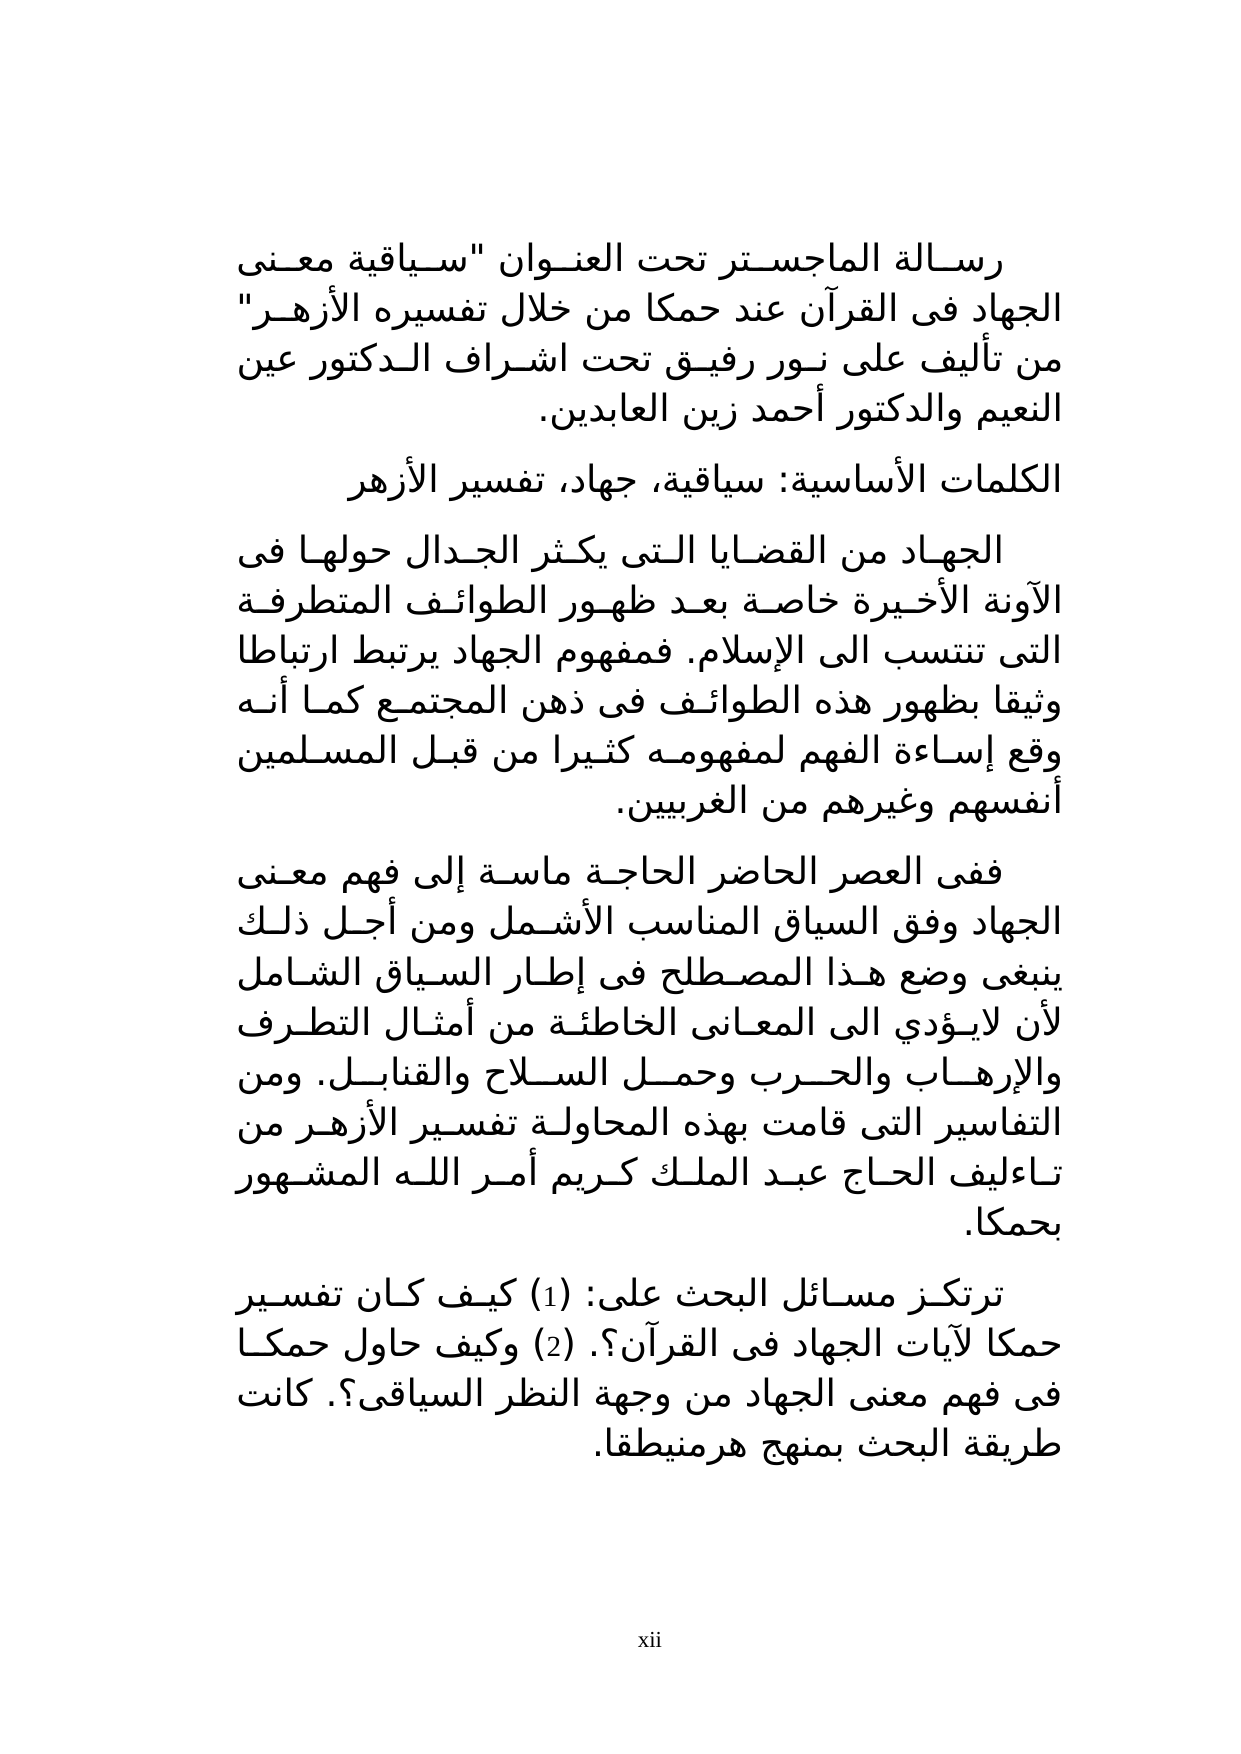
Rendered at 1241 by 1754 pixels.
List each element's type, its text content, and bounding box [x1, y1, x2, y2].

text رسالة الماجستر تحت العنوان "سياقية معنى الجهاد فى القرآن عند حمكا من خلال تفسيره الأزهر" من تأليف على نور رفيق تحت اشراف الدكتور عين النعيم والدكتور أحمد زين العابدين. [236, 236, 1063, 430]
text ففى العصر الحاضر الحاجة ماسة إلى فهم معنى الجهاد وفق السياق المناسب الأشمل ومن أجل ذلك ينبغى وضع هذا المصطلح فى إطار السياق الشامل لأن لايؤدي الى المعانى الخاطئة من أمثال التطرف والإرهاب والحرب وحمل السلاح والقنابل. ومن التفاسير التى قامت بهذه المحاولة تفسير الأزهر من تاءليف الحاج عبد الملك كريم أمر الله المشهور بحمكا. [236, 850, 1063, 1244]
text الكلمات الأساسية: سياقية، جهاد، تفسير الأزهر [236, 457, 1063, 501]
text ترتكز مسائل البحث على: (1) كيف كان تفسير حمكا لآيات الجهاد فى القرآن؟. (2) وكيف حاول حمكا فى فهم معنى الجهاد من وجهة النظر السياقى؟. كانت طريقة البحث بمنهج هرمنيطقا. [236, 1272, 1063, 1466]
text الجهاد من القضايا التى يكثر الجدال حولها فى الآونة الأخيرة خاصة بعد ظهور الطوائف المتطرفة التى تنتسب الى الإسلام. فمفهوم الجهاد يرتبط ارتباطا وثيقا بظهور هذه الطوائف فى ذهن المجتمع كما أنه وقع إساءة الفهم لمفهومه كثيرا من قبل المسلمين أنفسهم وغيرهم من الغربيين. [236, 528, 1063, 823]
